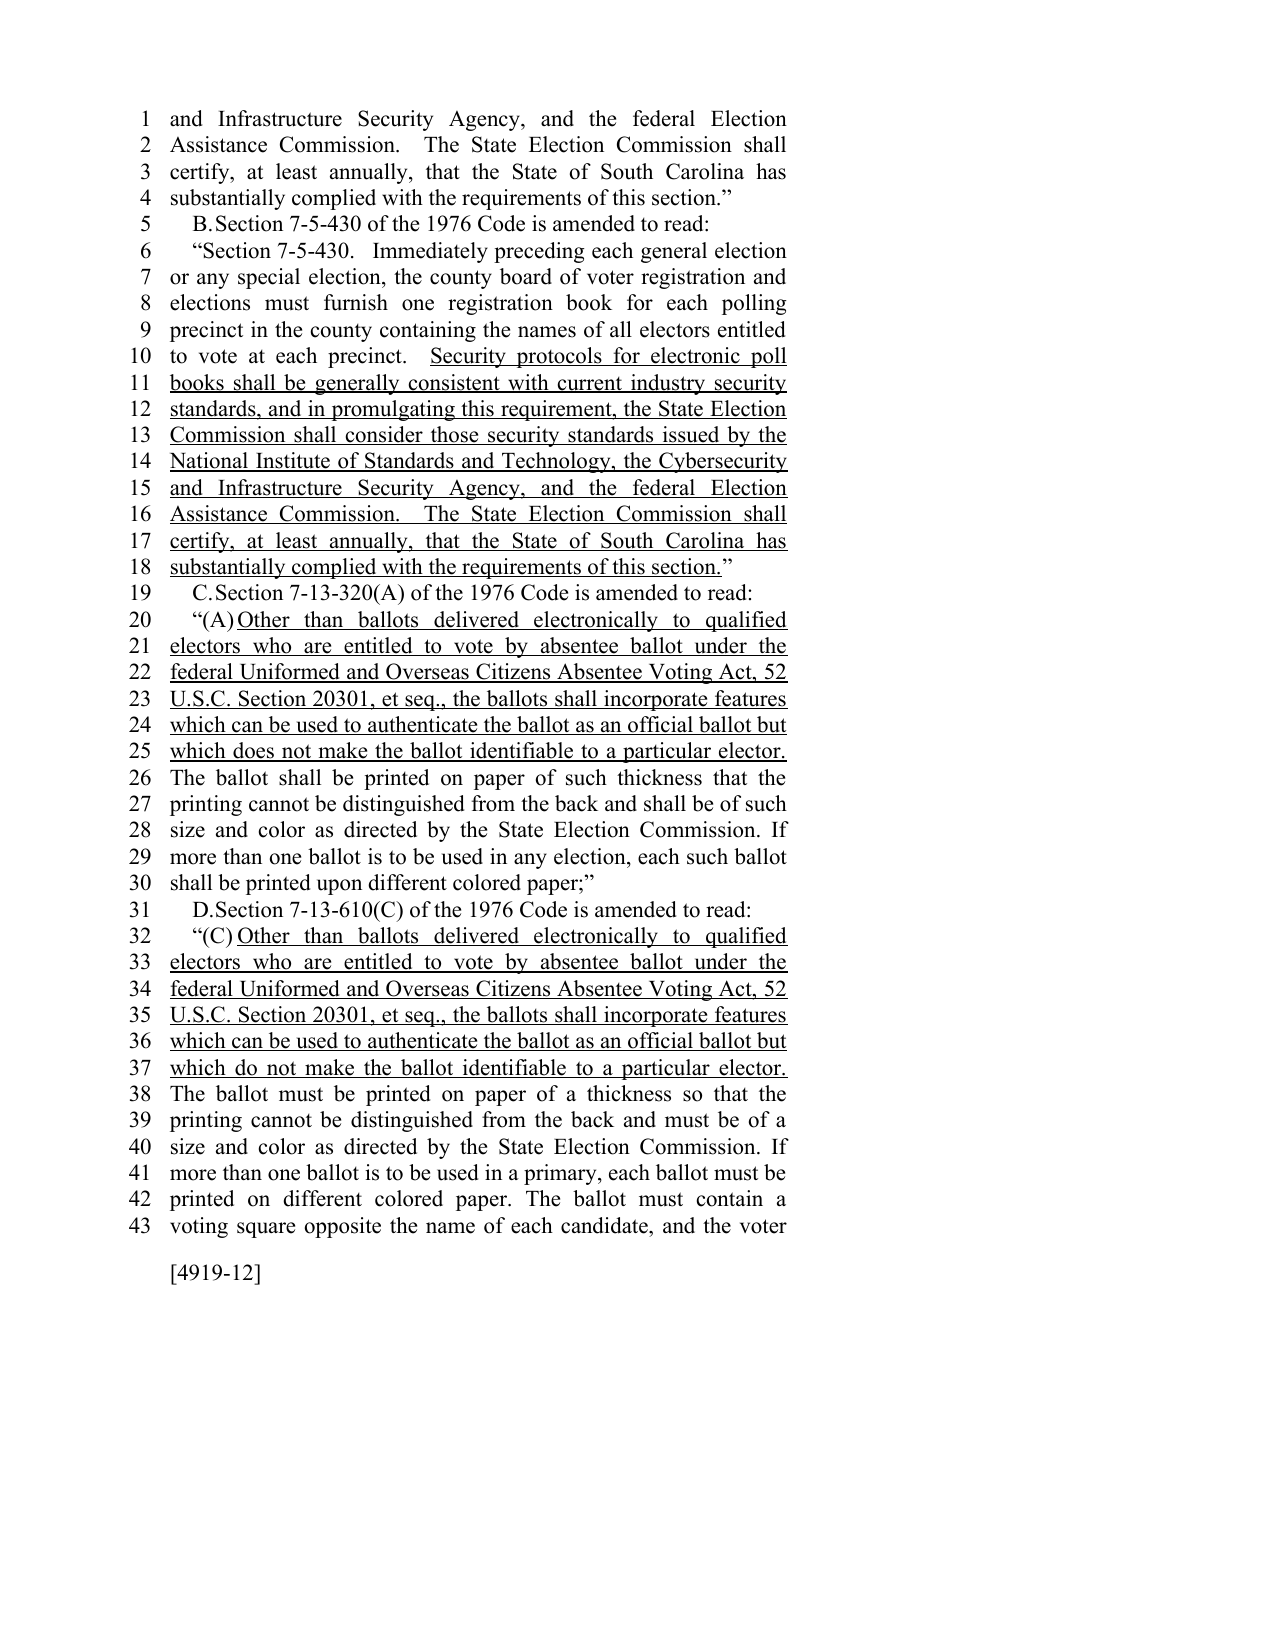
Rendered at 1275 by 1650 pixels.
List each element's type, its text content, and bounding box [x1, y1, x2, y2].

text “(A) Other than ballots delivered electronically to qualified electors who are entitled to vote by absentee ballot under the federal Uniformed and Overseas Citizens Absentee Voting Act, 52 U.S.C. Section 20301, et seq., the ballots shall incorporate features which can be used to authenticate the ballot as an official ballot but which does not make the ballot identifiable to a particular elector. The ballot shall be printed on paper of such thickness that the printing cannot be distinguished from the back and shall be of such size and color as directed by the State Election Commission. If more than one ballot is to be used in any election, each such ballot shall be printed upon different colored paper;” [169, 761, 787, 896]
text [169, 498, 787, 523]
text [169, 105, 787, 210]
text B. Section 7-5-430 of the 1976 Code is amended to read: [169, 210, 787, 237]
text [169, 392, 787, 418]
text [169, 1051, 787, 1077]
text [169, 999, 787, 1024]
text “Section 7-5-430. Immediately preceding each general election or any special election, the county board of voter registration and elections must furnish one registration book for each polling precinct in the county containing the names of all electors entitled to vote at each precinct. Security protocols for electronic poll books shall be generally consistent with current industry security standards, and in promulgating this requirement, the State Election Commission shall consider those security standards issued by the National Institute of Standards and Technology, the Cybersecurity and Infrastructure Security Agency, and the federal Election Assistance Commission. The State Election Commission shall certify, at least annually, that the State of South Carolina has substantially complied with the requirements of this section.” [169, 237, 787, 391]
text D. Section 7-13-610(C) of the 1976 Code is amended to read: [169, 896, 787, 922]
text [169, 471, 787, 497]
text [169, 1078, 787, 1238]
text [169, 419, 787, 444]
text C. Section 7-13-320(A) of the 1976 Code is amended to read: [169, 579, 787, 606]
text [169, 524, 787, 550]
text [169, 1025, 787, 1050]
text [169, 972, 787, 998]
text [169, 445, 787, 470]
